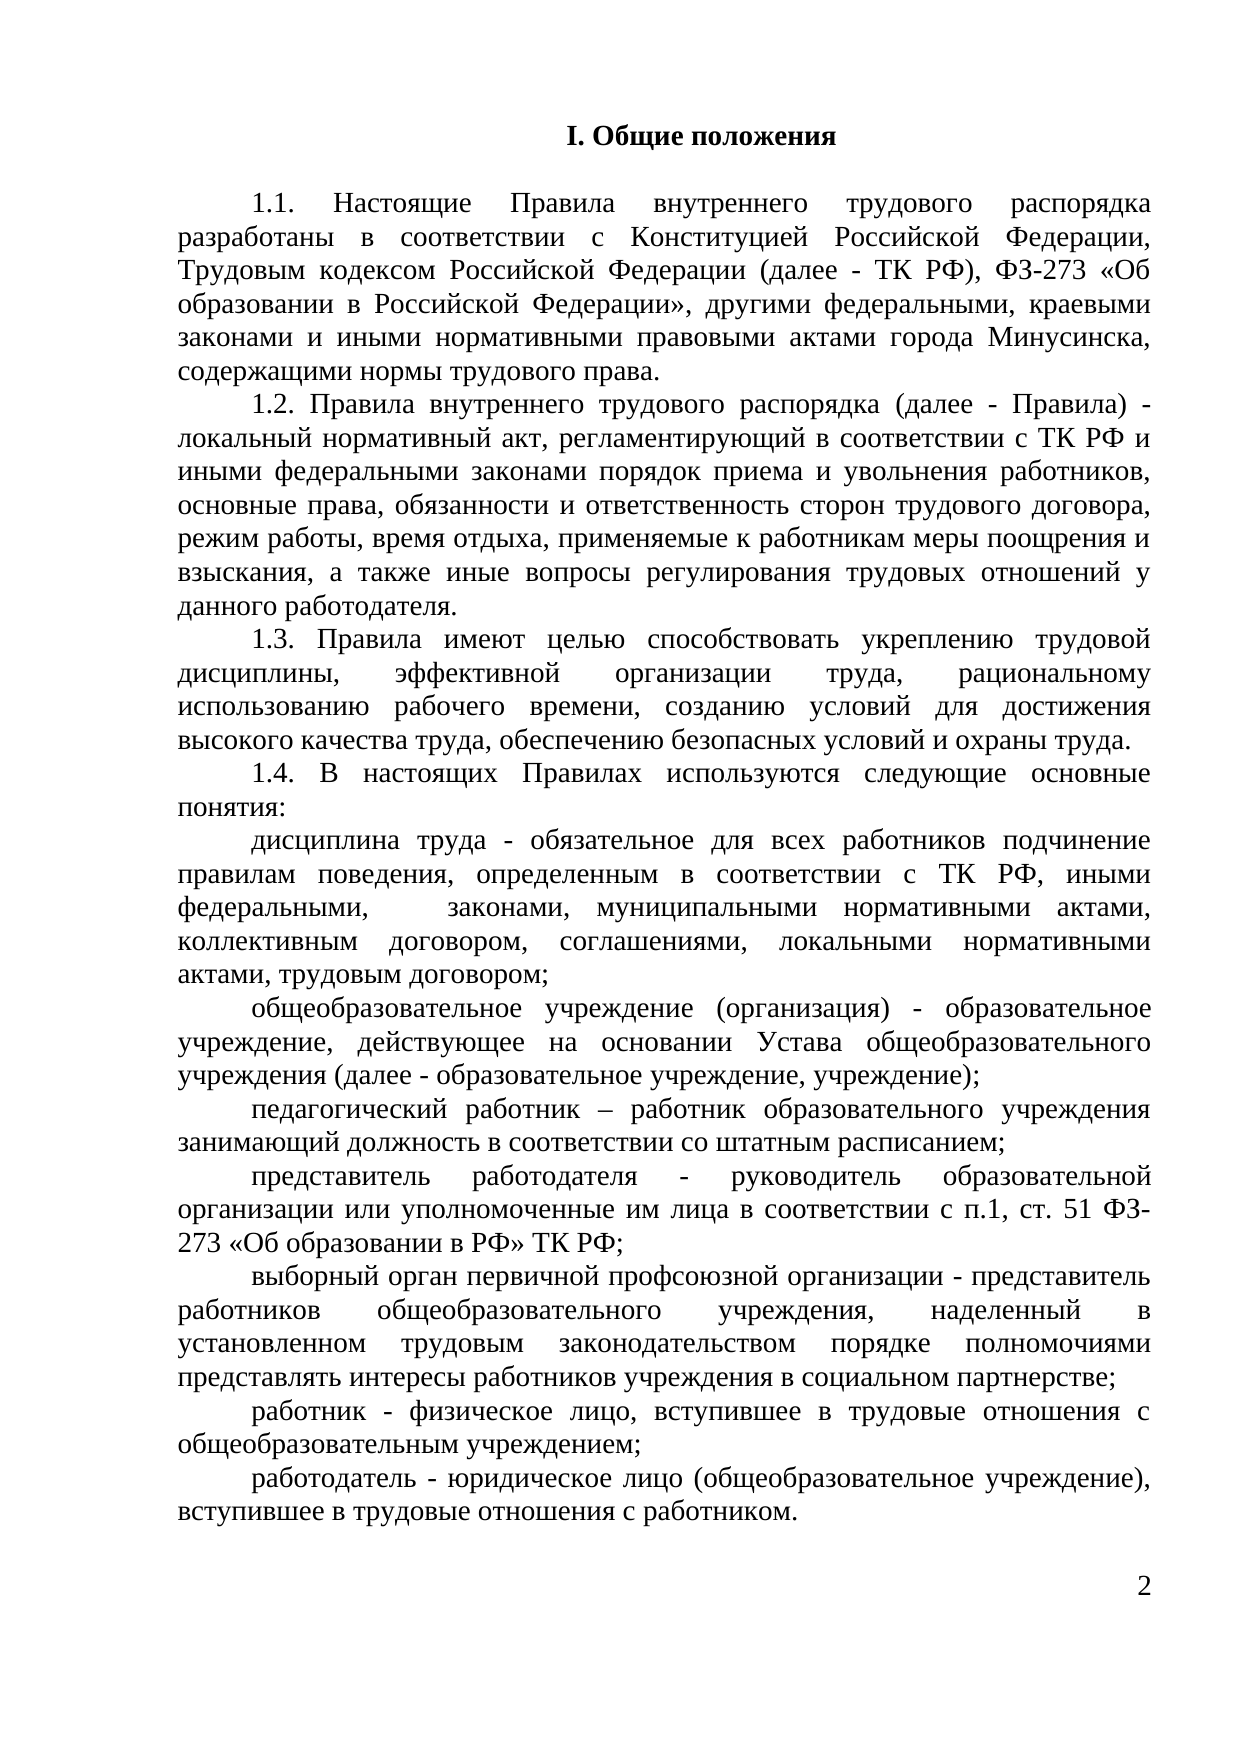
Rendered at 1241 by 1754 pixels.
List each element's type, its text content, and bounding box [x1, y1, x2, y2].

text выборный орган первичной профсоюзной организации - представитель работников общеобразовательного учреждения, наделенный в установленном трудовым законодательством порядке полномочиями представлять интересы работников учреждения в социальном партнерстве; [177, 1258, 1152, 1393]
text 1.3. Правила имеют целью способствовать укреплению трудовой дисциплины, эффективной организации труда, рациональному использованию рабочего времени, созданию условий для достижения высокого качества труда, обеспечению безопасных условий и охраны труда. [177, 621, 1152, 755]
text представитель работодателя - руководитель образовательной организации или уполномоченные им лица в соответствии с п.1, ст. 51 ФЗ-273 «Об образовании в РФ» ТК РФ; [177, 1158, 1152, 1258]
text общеобразовательное учреждение (организация) - образовательное учреждение, действующее на основании Устава общеобразовательного учреждения (далее - образовательное учреждение, учреждение); [177, 990, 1152, 1091]
text I. Общие положения [177, 118, 1152, 152]
text дисциплина труда - обязательное для всех работников подчинение правилам поведения, определенным в соответствии с ТК РФ, иными федеральными, законами, муниципальными нормативными актами, коллективным договором, соглашениями, локальными нормативными актами, трудовым договором; [177, 822, 1152, 990]
text 1.2. Правила внутреннего трудового распорядка (далее - Правила) - локальный нормативный акт, регламентирующий в соответствии с ТК РФ и иными федеральными законами порядок приема и увольнения работников, основные права, обязанности и ответственность сторон трудового договора, режим работы, время отдыха, применяемые к работникам меры поощрения и взыскания, а также иные вопросы регулирования трудовых отношений у данного работодателя. [177, 386, 1152, 621]
text педагогический работник – работник образовательного учреждения занимающий должность в соответствии со штатным расписанием; [177, 1091, 1152, 1158]
text работник - физическое лицо, вступившее в трудовые отношения с общеобразовательным учреждением; [177, 1393, 1152, 1460]
text работодатель - юридическое лицо (общеобразовательное учреждение), вступившее в трудовые отношения с работником. [177, 1460, 1152, 1527]
text 1.4. В настоящих Правилах используются следующие основные понятия: [177, 755, 1152, 822]
text 1.1. Настоящие Правила внутреннего трудового распорядка разработаны в соответствии с Конституцией Российской Федерации, Трудовым кодексом Российской Федерации (далее - ТК РФ), ФЗ-273 «Об образовании в Российской Федерации», другими федеральными, краевыми законами и иными нормативными правовыми актами города Минусинска, содержащими нормы трудового права. [177, 185, 1152, 386]
